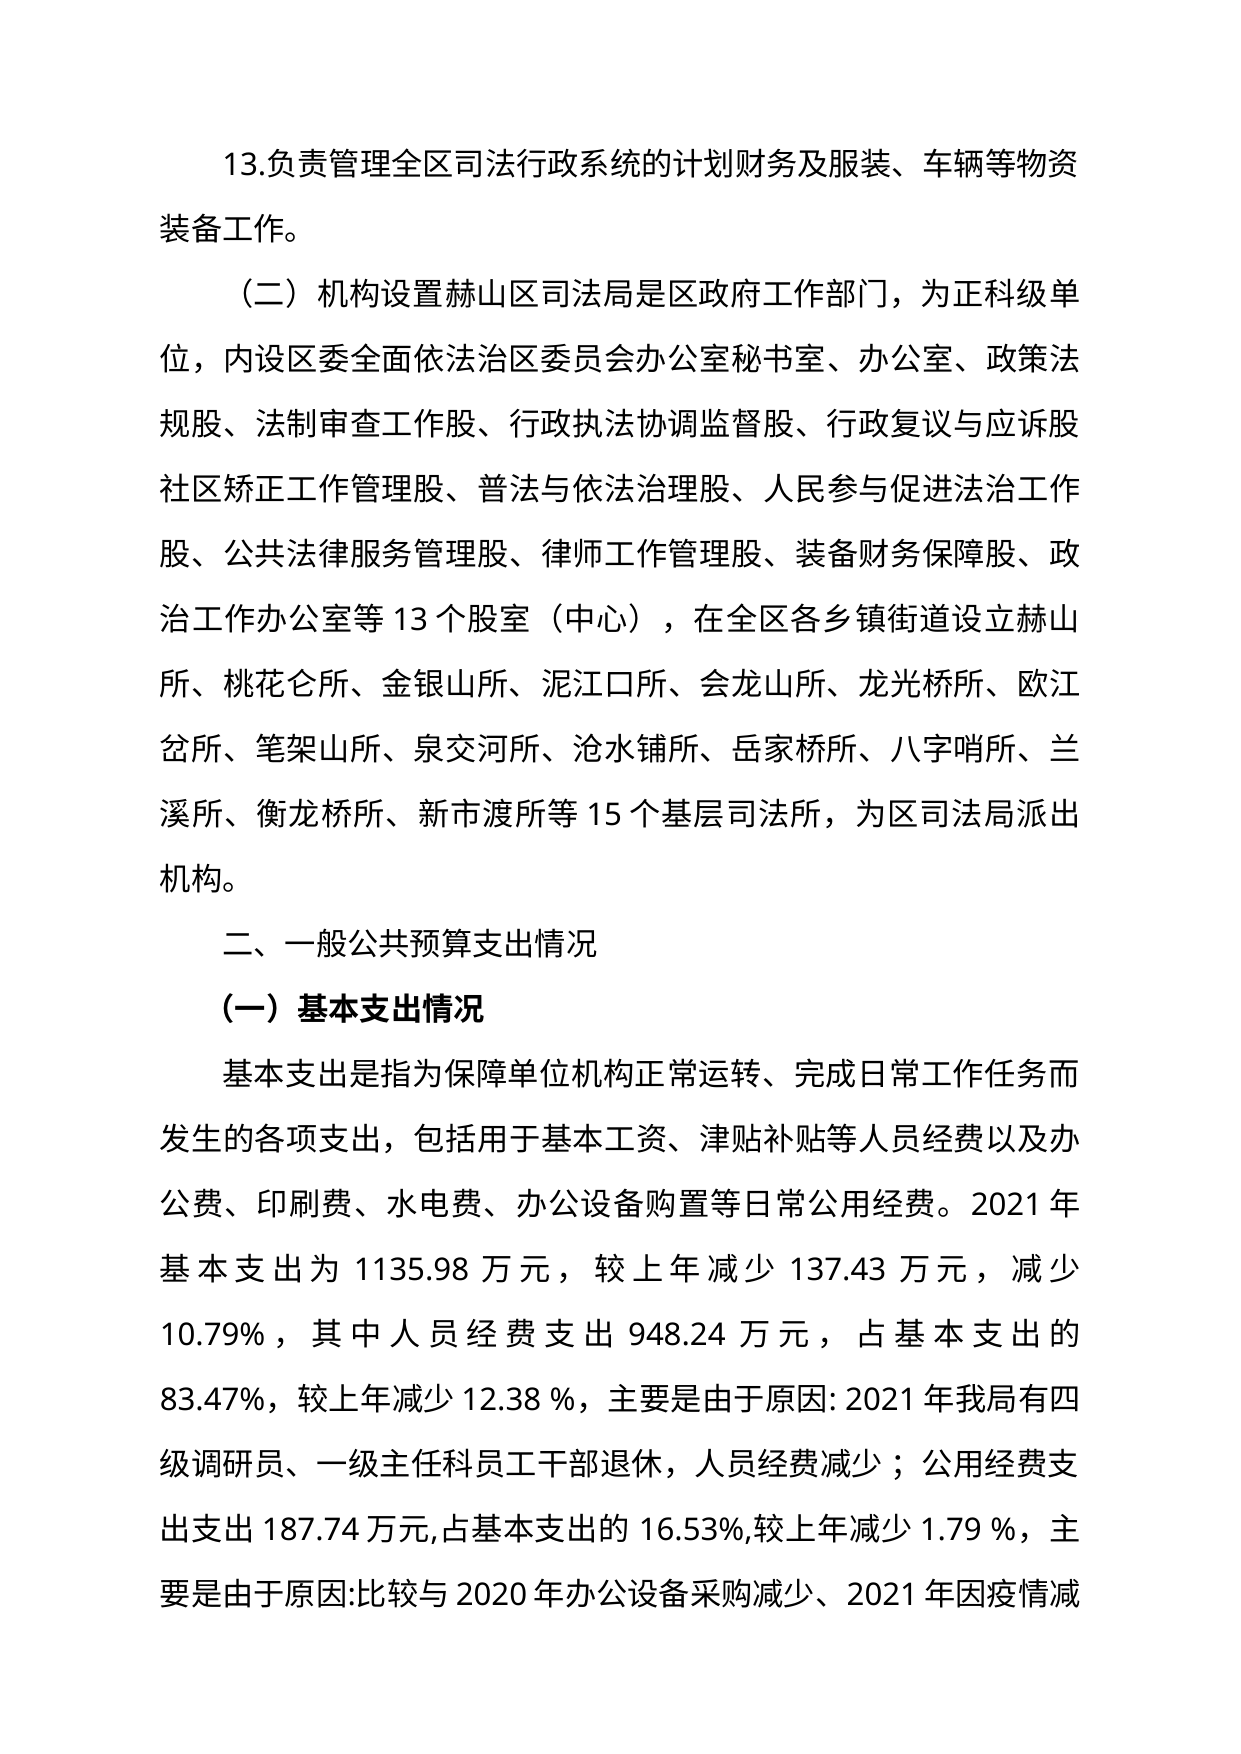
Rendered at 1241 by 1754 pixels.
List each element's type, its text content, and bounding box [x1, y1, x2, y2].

text （一）基本支出情况 [159, 974, 1081, 1039]
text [159, 1039, 1081, 1624]
text （二）机构设置赫山区司法局是区政府工作部门，为正科级单位，内设区委全面依法治区委员会办公室秘书室、办公室、政策法规股、法制审查工作股、行政执法协调监督股、行政复议与应诉股、社区矫正工作管理股、普法与依法治理股、人民参与促进法治工作股、公共法律服务管理股、律师工作管理股、装备财务保障股、政治工作办公室等13个股室（中心），在全区各乡镇街道设立赫山所、桃花仑所、金银山所、泥江口所、会龙山所、龙光桥所、欧江岔所、笔架山所、泉交河所、沧水铺所、岳家桥所、八字哨所、兰溪所、衡龙桥所、新市渡所等15个基层司法所，为区司法局派出机构。 [159, 259, 1081, 909]
list 二、一般公共预算支出情况 [159, 909, 1081, 974]
text 13.负责管理全区司法行政系统的计划财务及服装、车辆等物资装备工作。 [159, 129, 1081, 259]
